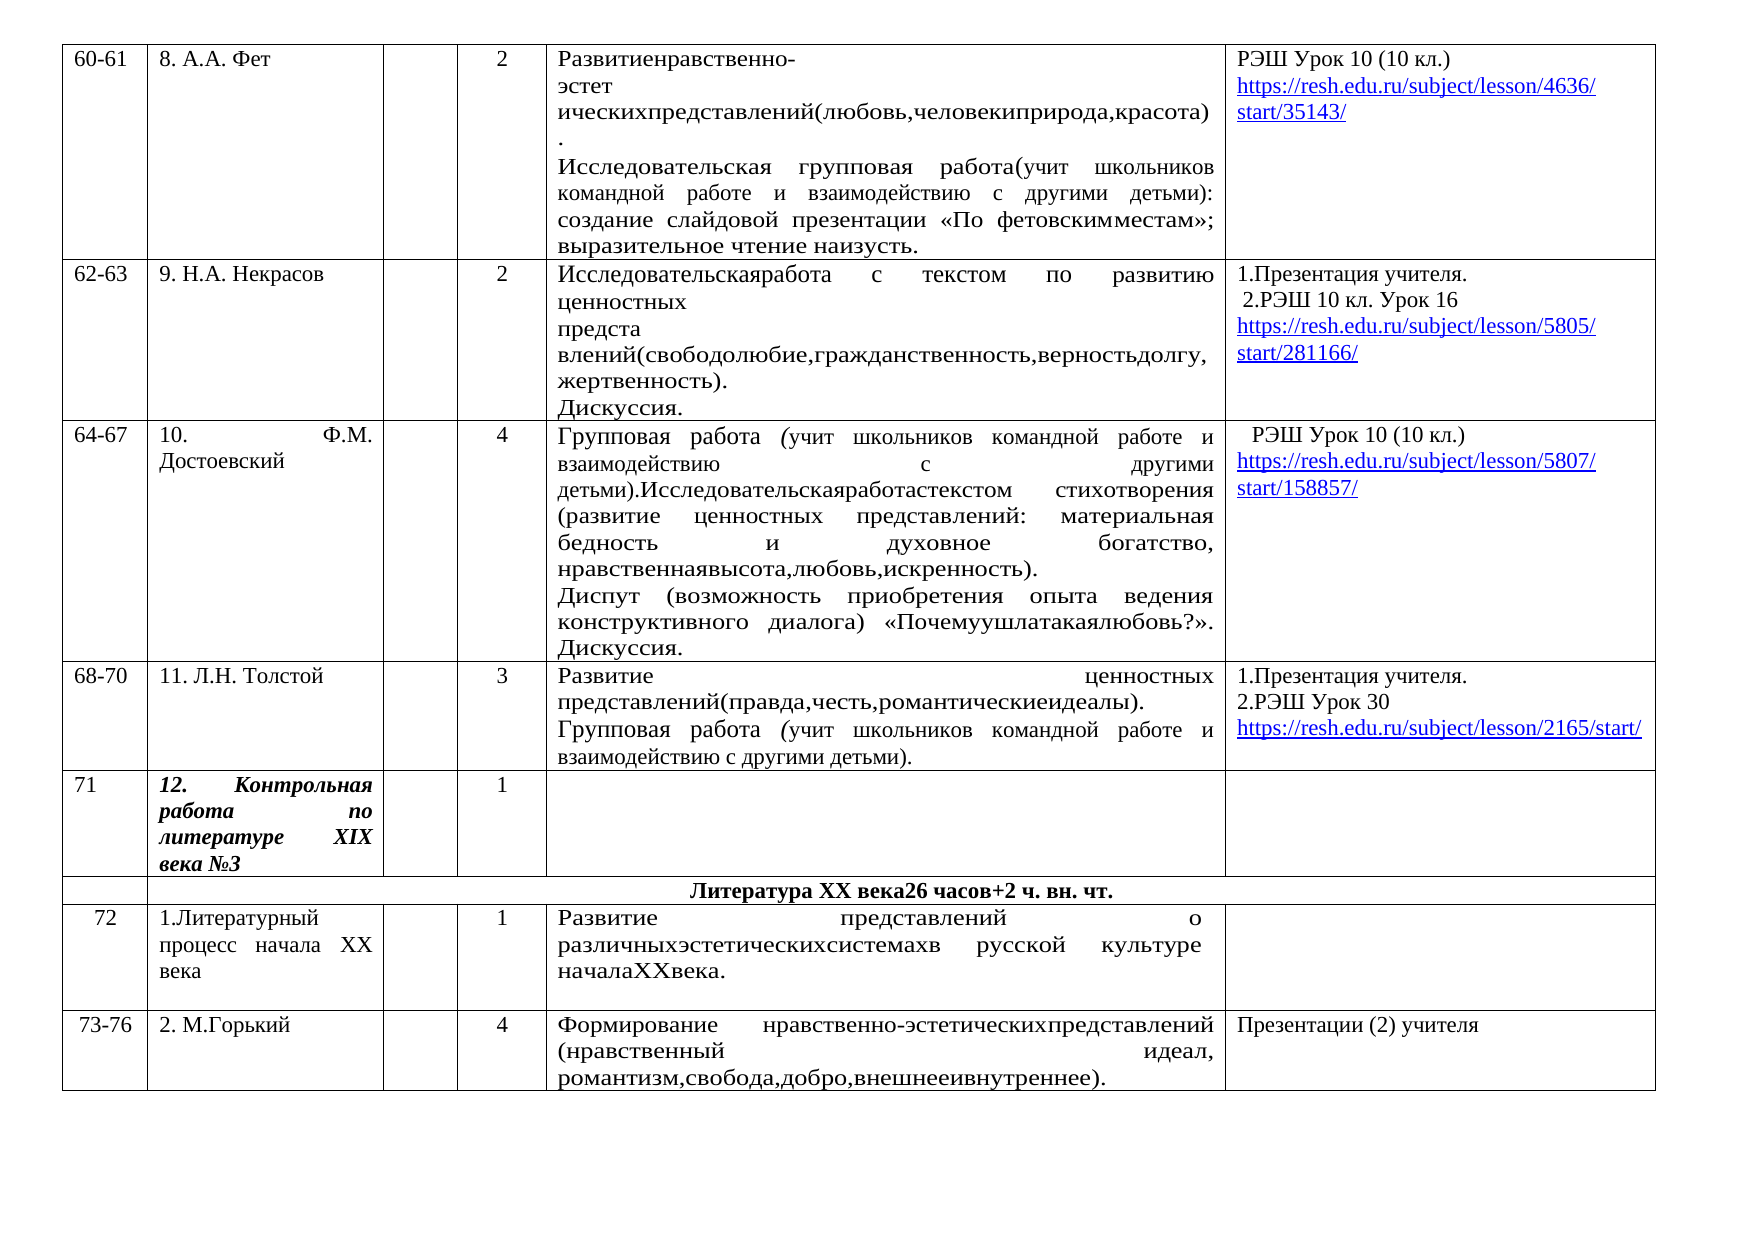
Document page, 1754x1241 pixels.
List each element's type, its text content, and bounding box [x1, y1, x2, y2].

table_cell 60-61 [63, 45, 147, 258]
table_cell Развитие представлений о различныхэстетическихсистемахв русской культуре началаXXвека. [547, 905, 1225, 1010]
table_cell 73-76 [63, 1011, 147, 1090]
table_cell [1226, 1011, 1655, 1090]
table_cell [384, 771, 457, 876]
table_cell 2. М.Горький [148, 1011, 383, 1090]
table_cell 71 [63, 771, 147, 876]
table_cell 10. Ф.М. Достоевский [148, 421, 383, 661]
table_cell Развитиенравственно-эстетическихпредставлений(любовь,человекиприрода,красота). Исследовательская групповая работа(учит школьников командной работе и взаимодействию с другими детьми): создание слайдовой презентации «По фетовскимместам»; выразительное чтение наизусть. [547, 45, 1225, 258]
table_cell РЭШ Урок 10 (10 кл.) https://resh.edu.ru/subject/lesson/4636/start/35143/ [1226, 45, 1655, 258]
table_cell [384, 1011, 457, 1090]
table_cell 64-67 [63, 421, 147, 661]
table_cell 1.Презентация учителя. 2.РЭШ 10 кл. Урок 16 https://resh.edu.ru/subject/lesson/5805/start/281166/ [1226, 260, 1655, 420]
table_cell [1226, 771, 1655, 876]
table_cell 1 [458, 771, 546, 876]
table_cell 4 [458, 1011, 546, 1090]
table_cell 1 [458, 905, 546, 1010]
table_cell 2 [458, 260, 546, 420]
table_cell 4 [458, 421, 546, 661]
table_cell [384, 905, 457, 1010]
table_cell [384, 421, 457, 661]
table_cell 11. Л.Н. Толстой [148, 662, 383, 769]
table_cell [384, 662, 457, 769]
table_cell 68-70 [63, 662, 147, 769]
table_cell 1.Литературный процесс начала XX века [148, 905, 383, 1010]
table_cell 72 [63, 905, 147, 1010]
table_cell 2 [458, 45, 546, 258]
table_cell [384, 260, 457, 420]
table_cell 1.Презентация учителя. 2.РЭШ Урок 30 https://resh.edu.ru/subject/lesson/2165/start/ [1226, 662, 1655, 769]
table_cell 8. А.А. Фет [148, 45, 383, 258]
table_cell [384, 45, 457, 258]
table_cell [1226, 905, 1655, 1010]
table_cell Развитие ценностных представлений(правда,честь,романтическиеидеалы). Групповая работа (учит школьников командной работе и взаимодействию с другими детьми). [547, 662, 1225, 769]
table_cell [63, 877, 147, 903]
table_cell Литература XX века26 часов+2 ч. вн. чт. [148, 877, 1655, 903]
table_cell РЭШ Урок 10 (10 кл.) https://resh.edu.ru/subject/lesson/5807/start/158857/ [1226, 421, 1655, 661]
table_cell [547, 771, 1225, 876]
table_cell Групповая работа (учит школьников командной работе и взаимодействию с другими детьми).Исследовательскаяработастекстом стихотворения (развитие ценностных представлений: материальная бедность и духовное богатство, нравственнаявысота,любовь,искренность). Диспут (возможность приобретения опыта ведения конструктивного диалога) «Почемуушлатакаялюбовь?». Дискуссия. [547, 421, 1225, 661]
table_cell 9. Н.А. Некрасов [148, 260, 383, 420]
table_cell Исследовательскаяработа с текстом по развитию ценностных представлений(свободолюбие,гражданственность,верностьдолгу,жертвенность). Дискуссия. [547, 260, 1225, 420]
table_cell 62-63 [63, 260, 147, 420]
table_cell 3 [458, 662, 546, 769]
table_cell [547, 1011, 1225, 1090]
